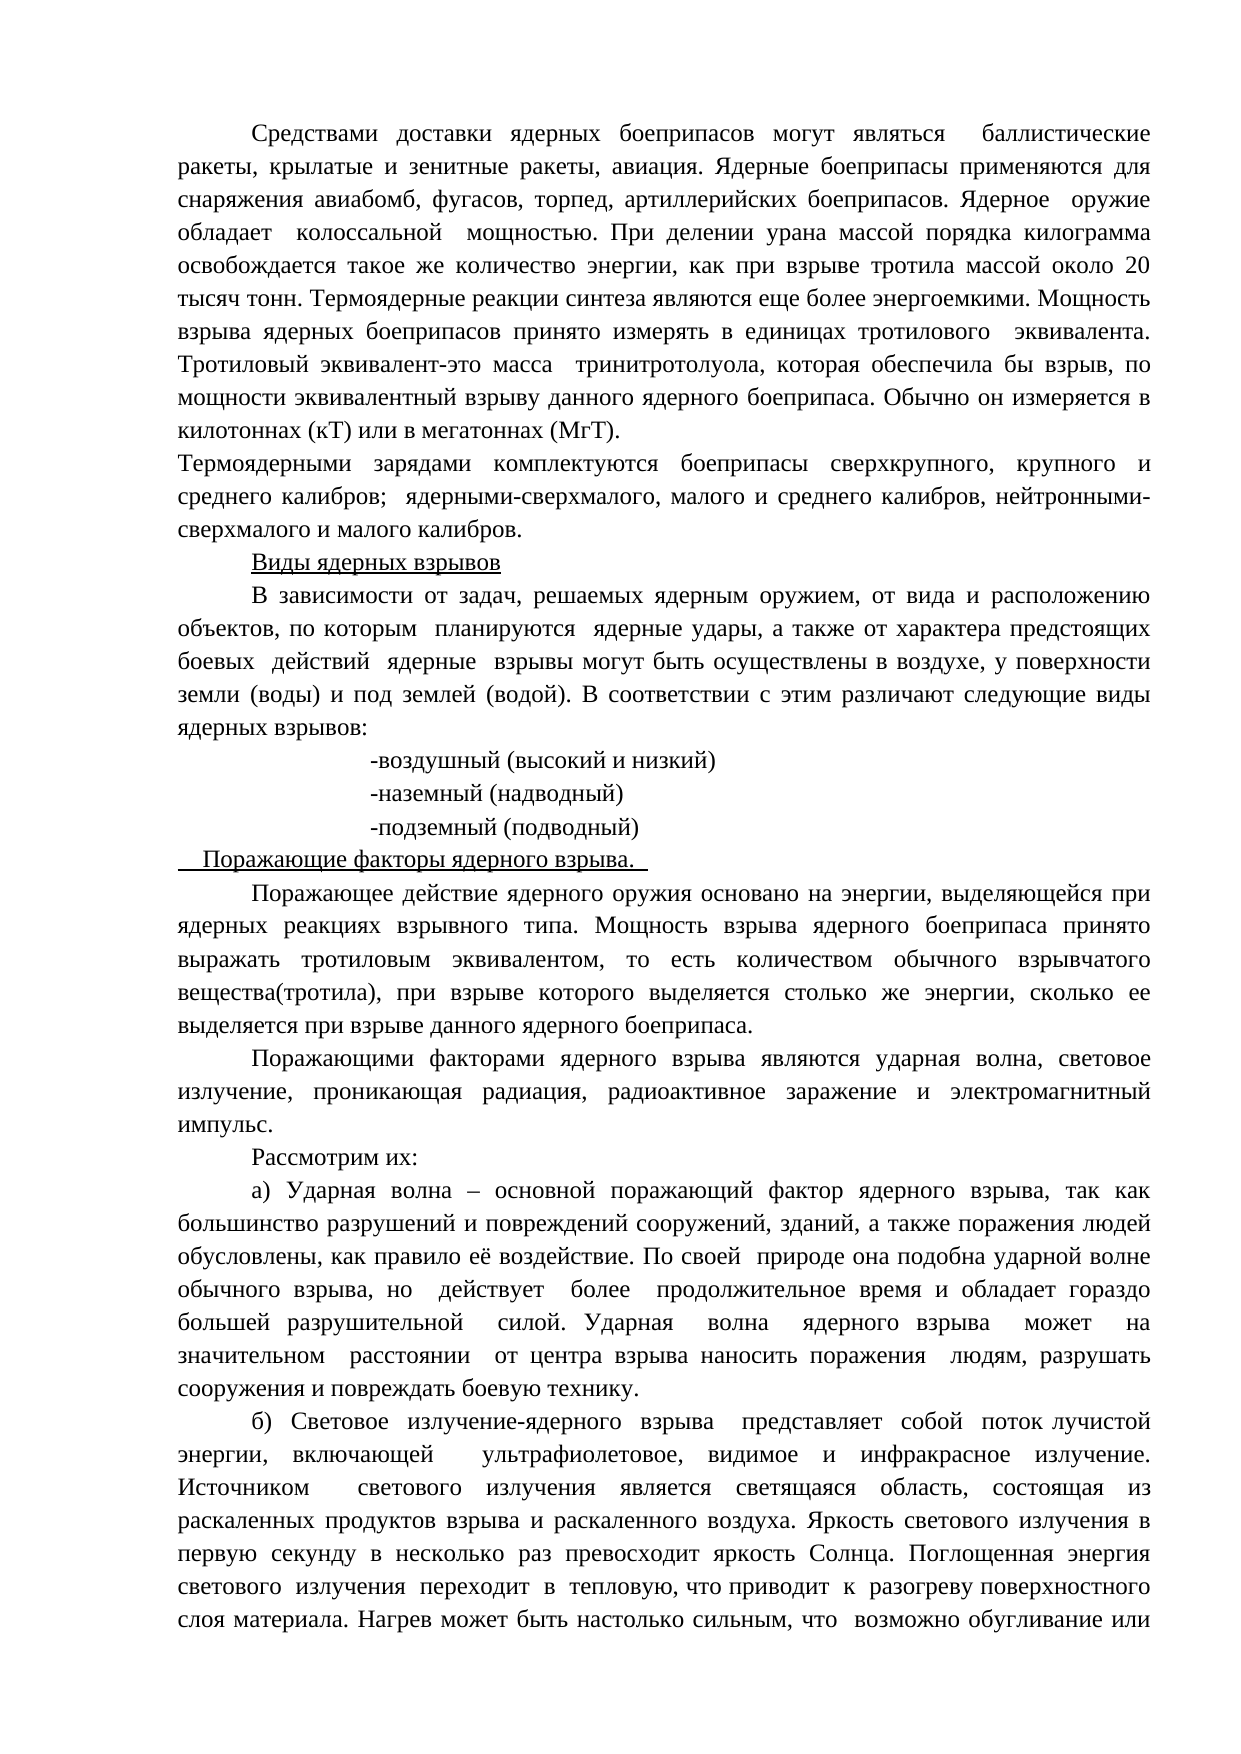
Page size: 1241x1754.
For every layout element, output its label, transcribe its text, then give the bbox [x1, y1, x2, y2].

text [177, 1406, 1152, 1633]
text В зависимости от задач, решаемых ядерным оружием, от вида и расположению объектов, по которым планируются ядерные удары, а также от характера предстоящих боевых действий ядерные взрывы могут быть осуществлены в воздухе, у поверхности земли (воды) и под землей (водой). В соответствии с этим различают следующие виды ядерных взрывов: [177, 580, 1152, 741]
text а) Ударная волна – основной поражающий фактор ядерного взрыва, так как большинство разрушений и повреждений сооружений, зданий, а также поражения людей обусловлены, как правило её воздействие. По своей природе она подобна ударной волне обычного взрыва, но действует более продолжительное время и обладает гораздо большей разрушительной силой. Ударная волна ядерного взрыва может на значительном расстоянии от центра взрыва наносить поражения людям, разрушать сооружения и повреждать боевую технику. [177, 1175, 1152, 1402]
text Поражающие факторы ядерного взрыва. [177, 844, 1152, 873]
text Термоядерными зарядами комплектуются боеприпасы сверхкрупного, крупного и среднего калибров; ядерными-сверхмалого, малого и среднего калибров, нейтронными-сверхмалого и малого калибров. [177, 448, 1152, 543]
text Рассмотрим их: [177, 1142, 1152, 1171]
text -воздушный (высокий и низкий) [177, 746, 1152, 774]
text Виды ядерных взрывов [177, 547, 1152, 576]
text Средствами доставки ядерных боеприпасов могут являться баллистические ракеты, крылатые и зенитные ракеты, авиация. Ядерные боеприпасы применяются для снаряжения авиабомб, фугасов, торпед, артиллерийских боеприпасов. Ядерное оружие обладает колоссальной мощностью. При делении урана массой порядка килограмма освобождается такое же количество энергии, как при взрыве тротила массой около 20 тысяч тонн. Термоядерные реакции синтеза являются еще более энергоемкими. Мощность взрыва ядерных боеприпасов принято измерять в единицах тротилового эквивалента. Тротиловый эквивалент-это масса тринитротолуола, которая обеспечила бы взрыв, по мощности эквивалентный взрыву данного ядерного боеприпаса. Обычно он измеряется в килотоннах (кТ) или в мегатоннах (МгТ). [177, 118, 1152, 444]
text Поражающее действие ядерного оружия основано на энергии, выделяющейся при ядерных реакциях взрывного типа. Мощность взрыва ядерного боеприпаса принято выражать тротиловым эквивалентом, то есть количеством обычного взрывчатого вещества(тротила), при взрыве которого выделяется столько же энергии, сколько ее выделяется при взрыве данного ядерного боеприпаса. [177, 878, 1152, 1038]
text -подземный (подводный) [177, 812, 1152, 840]
text Поражающими факторами ядерного взрыва являются ударная волна, световое излучение, проникающая радиация, радиоактивное заражение и электромагнитный импульс. [177, 1043, 1152, 1137]
text -наземный (надводный) [177, 778, 1152, 807]
